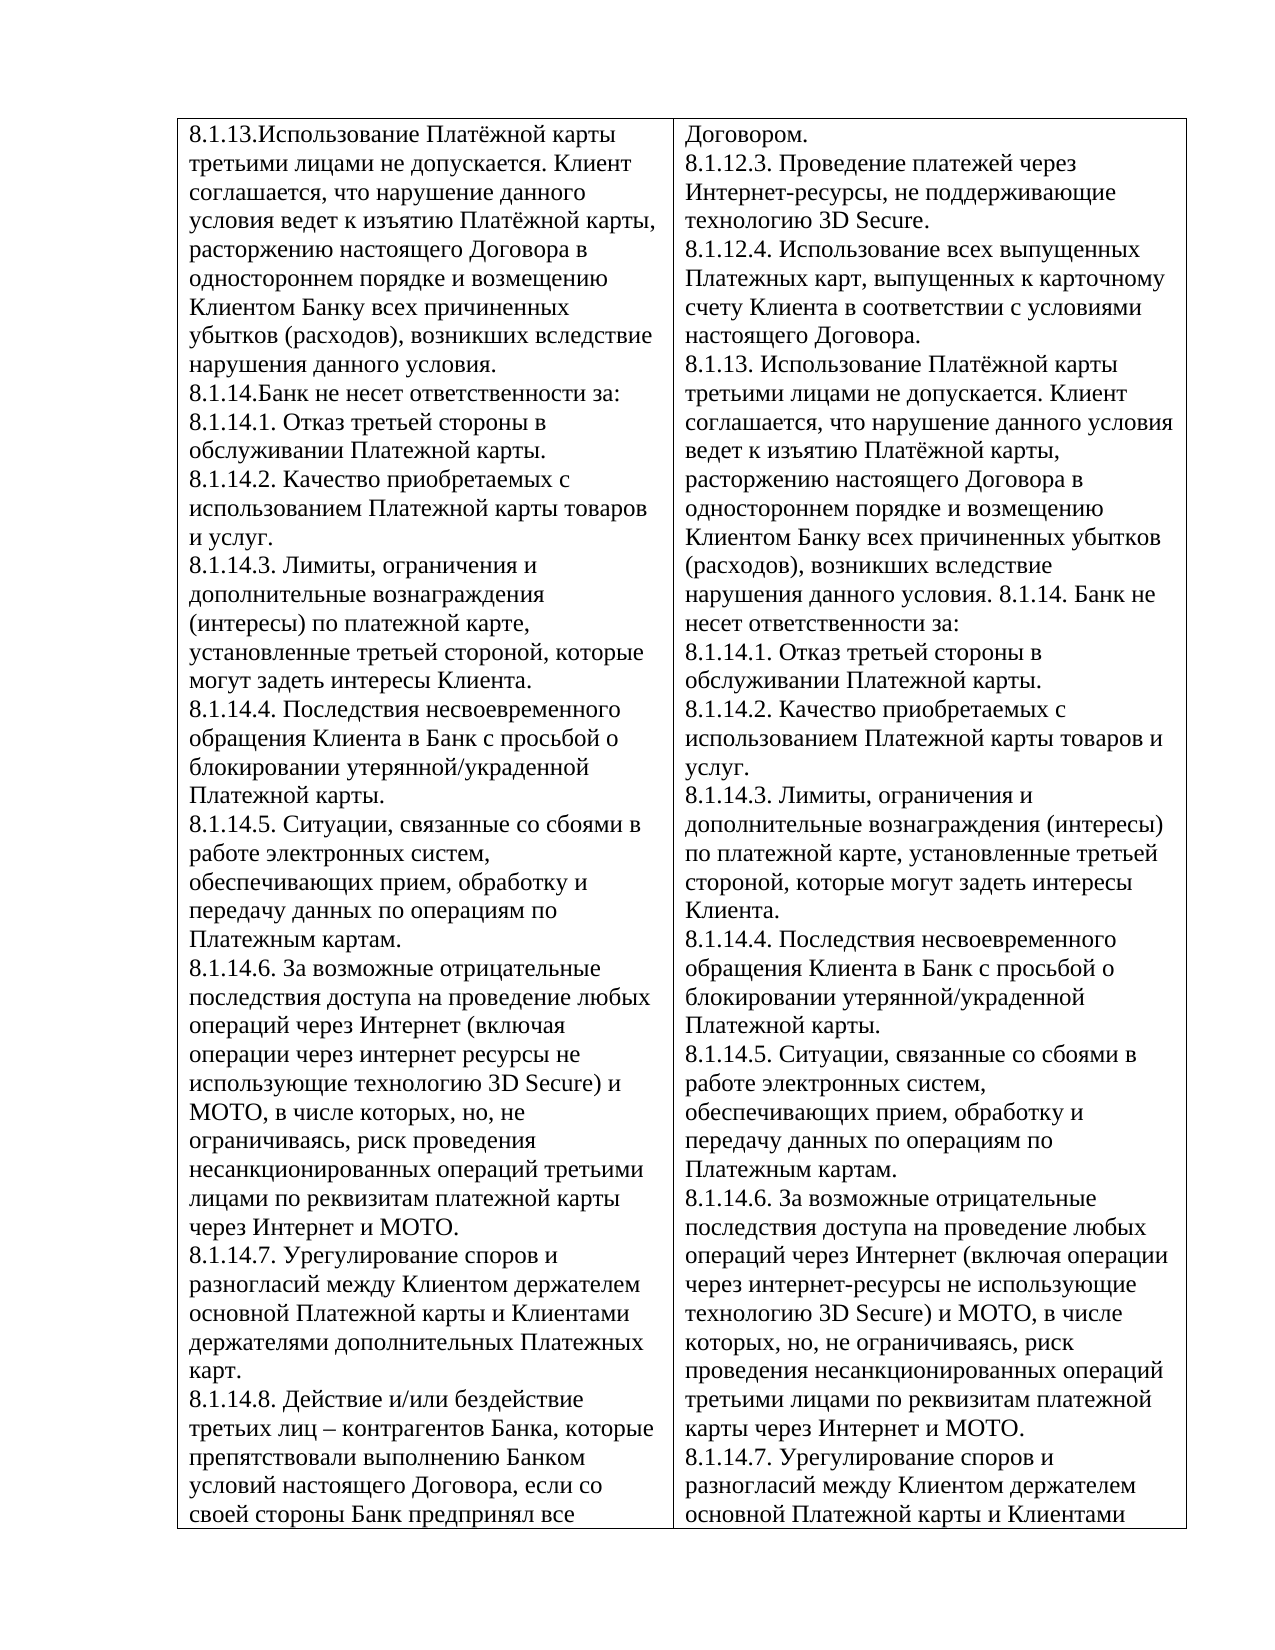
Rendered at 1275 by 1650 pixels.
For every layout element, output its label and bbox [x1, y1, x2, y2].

table_cell [674, 119, 1186, 1528]
table_cell [178, 119, 673, 1528]
